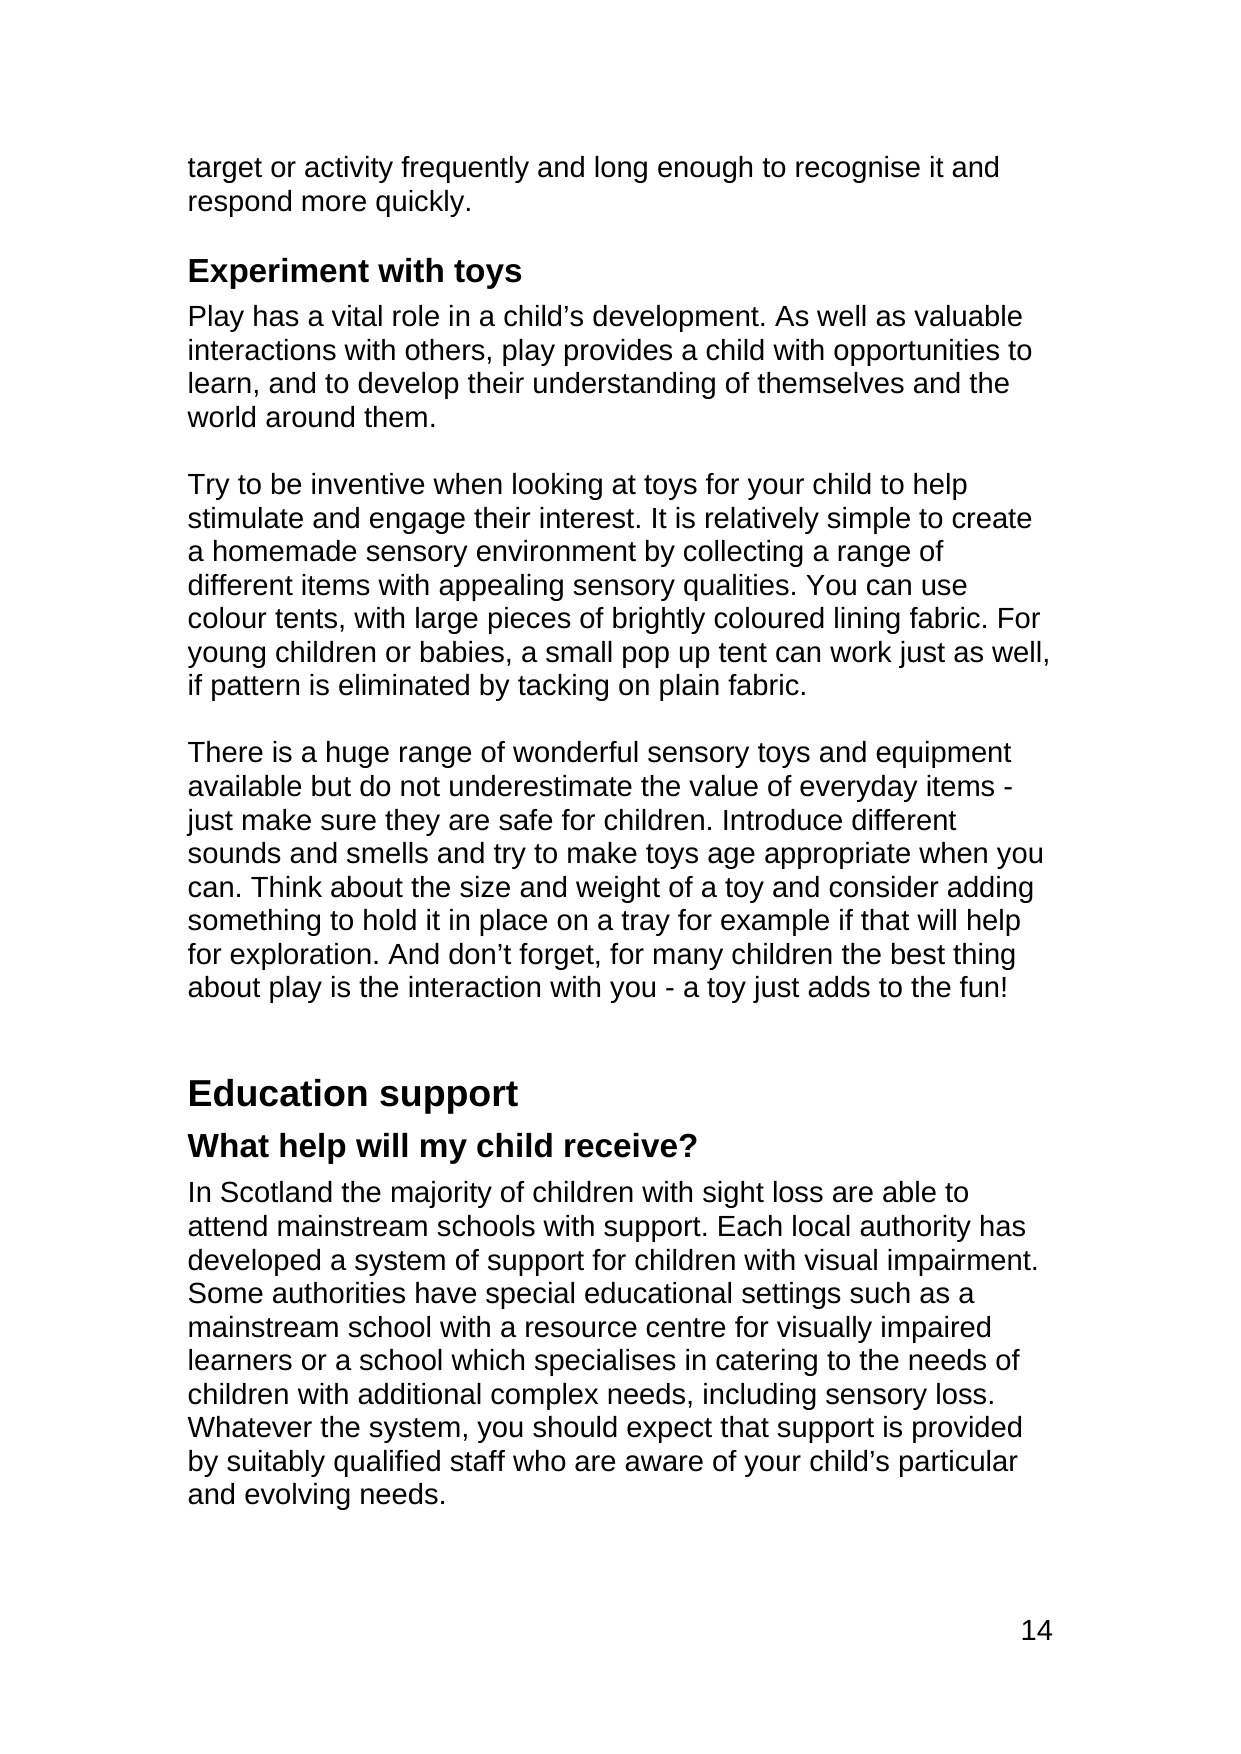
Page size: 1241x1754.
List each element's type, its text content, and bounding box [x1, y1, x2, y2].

subtitle What help will my child receive? [187, 1127, 1053, 1165]
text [187, 150, 1053, 217]
text Try to be inventive when looking at toys for your child to help stimulate and engage their interest. It is relatively simple to create a homemade sensory environment by collecting a range of different items with appealing sensory qualities. You can use colour tents, with large pieces of brightly coloured lining fabric. For young children or babies, a small pop up tent can work just as well, if pattern is eliminated by tacking on plain fabric. [187, 467, 1053, 702]
subtitle Education support [187, 1071, 1053, 1114]
text There is a huge range of wonderful sensory toys and equipment available but do not underestimate the value of everyday items - just make sure they are safe for children. Introduce different sounds and smells and try to make toys age appropriate when you can. Think about the size and weight of a toy and consider adding something to hold it in place on a tray for example if that will help for exploration. And don’t forget, for many children the best thing about play is the interaction with you - a toy just adds to the fun! [187, 736, 1053, 1004]
text Play has a vital role in a child’s development. As well as valuable interactions with others, play provides a child with opportunities to learn, and to develop their understanding of themselves and the world around them. [187, 299, 1053, 434]
subtitle Experiment with toys [187, 251, 1053, 289]
text In Scotland the majority of children with sight loss are able to attend mainstream schools with support. Each local authority has developed a system of support for children with visual impairment. Some authorities have special educational settings such as a mainstream school with a resource centre for visually impaired learners or a school which specialises in catering to the needs of children with additional complex needs, including sensory loss. Whatever the system, you should expect that support is provided by suitably qualified staff who are aware of your child’s particular and evolving needs. [187, 1175, 1053, 1511]
